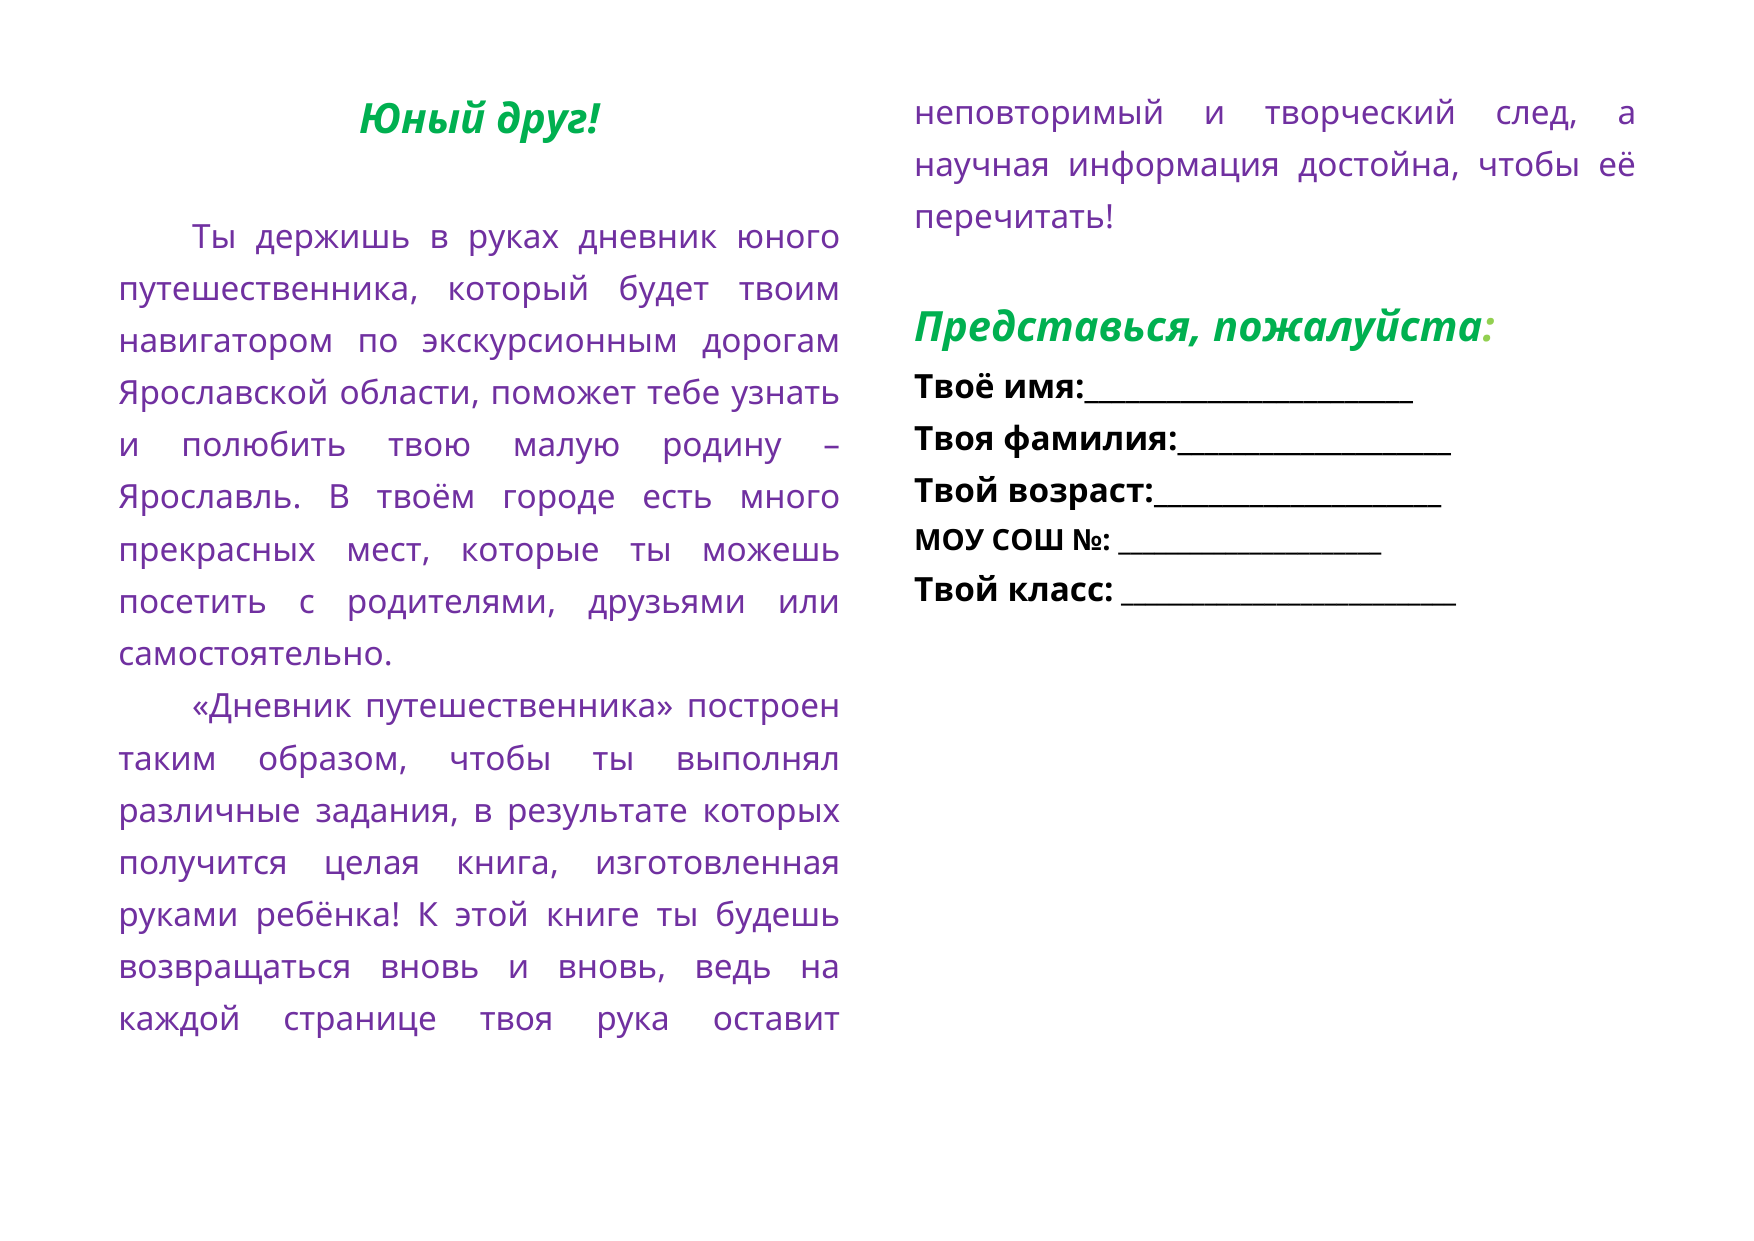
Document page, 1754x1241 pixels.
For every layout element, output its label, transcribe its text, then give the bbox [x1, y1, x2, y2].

text «Дневник путешественника» построен таким образом, чтобы ты выполнял различные задания, в результате которых получится целая книга, изготовленная руками ребёнка! К этой книге ты будешь возвращаться вновь и вновь, ведь на каждой странице твоя рука оставит неповторимый и творческий след, а научная информация достойна, чтобы её перечитать! [914, 88, 1636, 238]
text МОУ СОШ №: ______________________ Твой класс: ____________________________ [914, 519, 1636, 611]
text Твоя фамилия:____________________ [914, 415, 1636, 460]
text Твоё имя:________________________ [914, 362, 1636, 408]
text Твой возраст:_____________________ [914, 467, 1636, 512]
text Ты держишь в руках дневник юного путешественника, который будет твоим навигатором по экскурсионным дорогам Ярославской области, поможет тебе узнать и полюбить твою малую родину – Ярославль. В твоём городе есть много прекрасных мест, которые ты можешь посетить с родителями, друзьями или самостоятельно. [118, 212, 840, 675]
text «Дневник путешественника» построен таким образом, чтобы ты выполнял различные задания, в результате которых получится целая книга, изготовленная руками ребёнка! К этой книге ты будешь возвращаться вновь и вновь, ведь на каждой странице твоя рука оставит неповторимый и творческий след, а научная информация достойна, чтобы её перечитать! [118, 682, 840, 1041]
text Представься, пожалуйста: [914, 297, 1636, 354]
text Юный друг! [118, 88, 840, 145]
